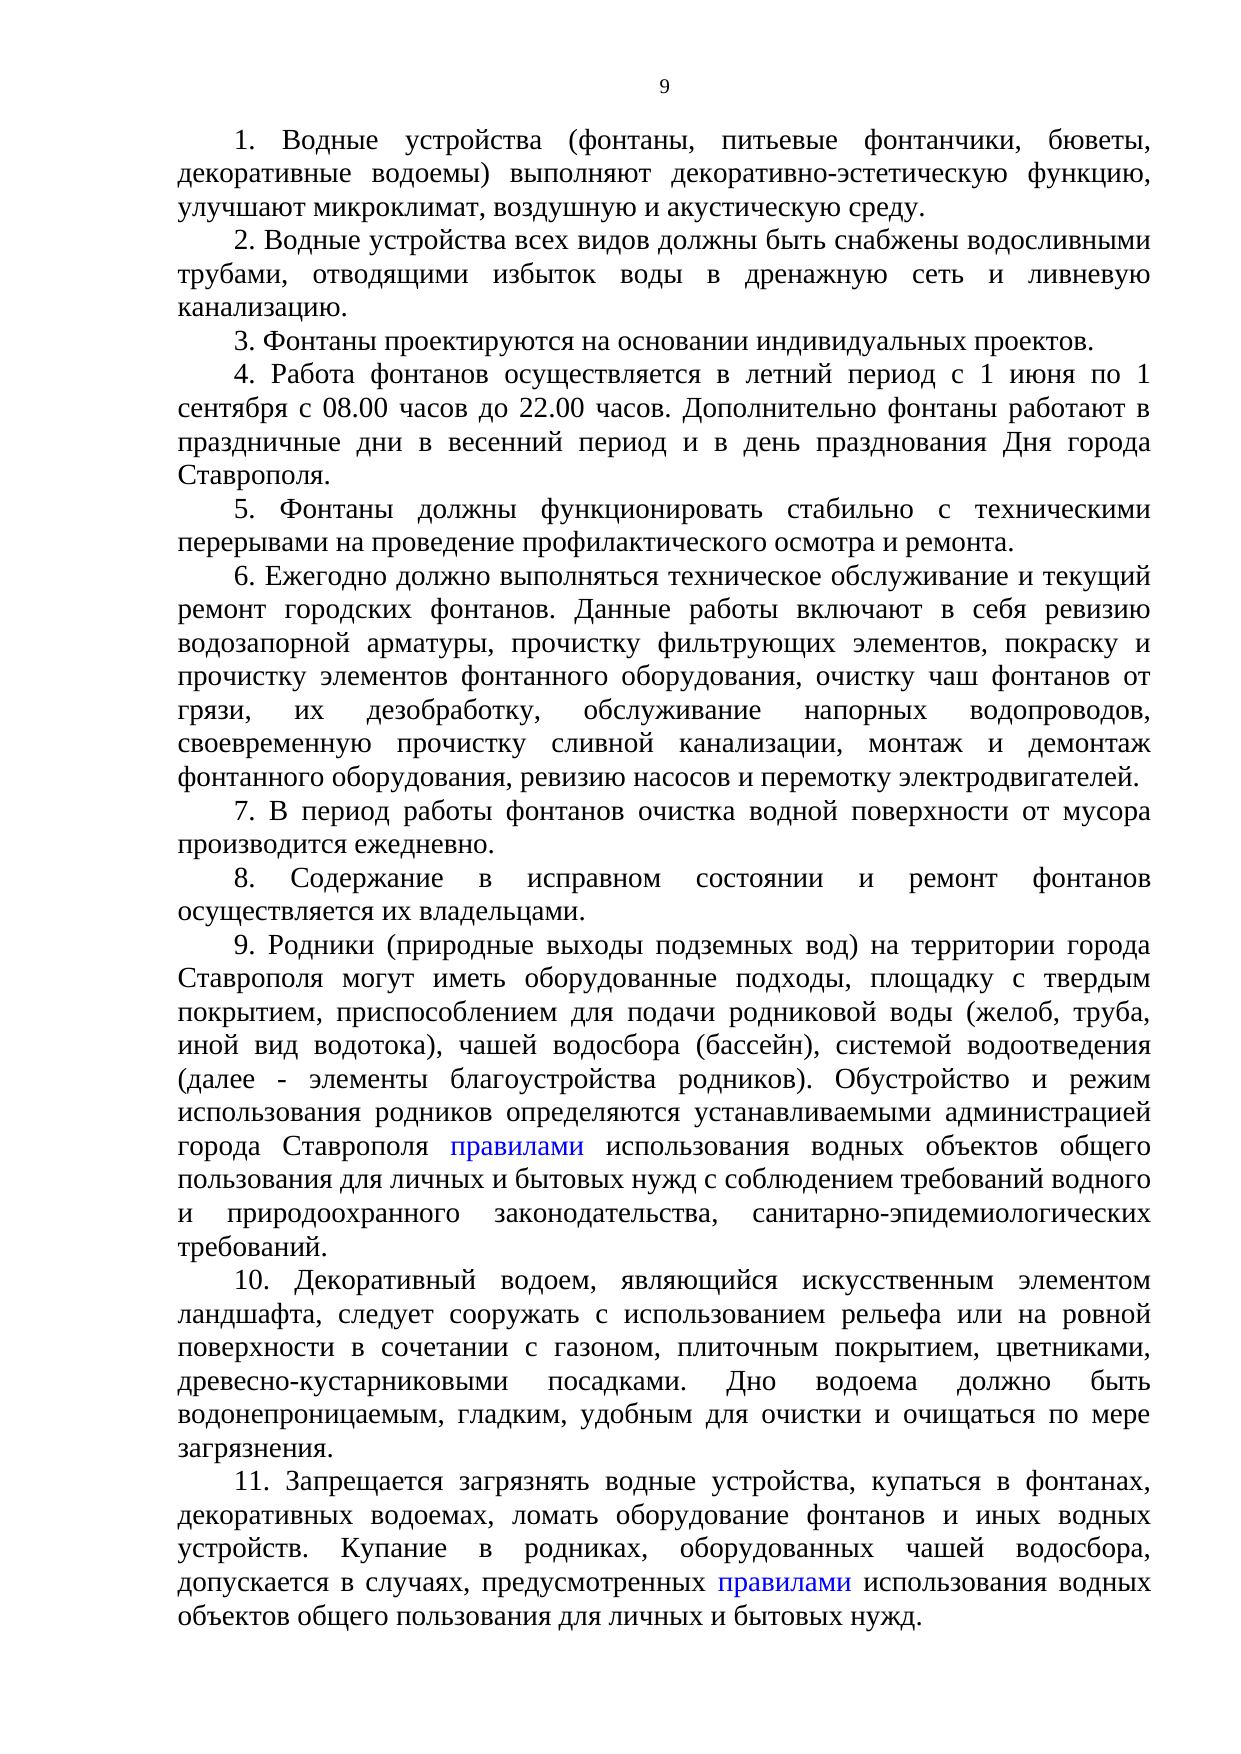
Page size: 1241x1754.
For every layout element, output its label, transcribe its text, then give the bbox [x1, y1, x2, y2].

text 3. Фонтаны проектируются на основании индивидуальных проектов. [177, 323, 1152, 357]
text 8. Содержание в исправном состоянии и ремонт фонтанов осуществляется их владельцами. [177, 860, 1152, 927]
text 10. Декоративный водоем, являющийся искусственным элементом ландшафта, следует сооружать с использованием рельефа или на ровной поверхности в сочетании с газоном, плиточным покрытием, цветниками, древесно-кустарниковыми посадками. Дно водоема должно быть водонепроницаемым, гладким, удобным для очистки и очищаться по мере загрязнения. [177, 1262, 1152, 1463]
text 11. Запрещается загрязнять водные устройства, купаться в фонтанах, декоративных водоемах, ломать оборудование фонтанов и иных водных устройств. Купание в родниках, оборудованных чашей водосбора, допускается в случаях, предусмотренных правилами использования водных объектов общего пользования для личных и бытовых нужд. [177, 1463, 1152, 1631]
text 4. Работа фонтанов осуществляется в летний период с 1 июня по 1 сентября с 08.00 часов до 22.00 часов. Дополнительно фонтаны работают в праздничные дни в весенний период и в день празднования Дня города Ставрополя. [177, 357, 1152, 491]
text 7. В период работы фонтанов очистка водной поверхности от мусора производится ежедневно. [177, 793, 1152, 860]
text 5. Фонтаны должны функционировать стабильно с техническими перерывами на проведение профилактического осмотра и ремонта. [177, 491, 1152, 558]
text 6. Ежегодно должно выполняться техническое обслуживание и текущий ремонт городских фонтанов. Данные работы включают в себя ревизию водозапорной арматуры, прочистку фильтрующих элементов, покраску и прочистку элементов фонтанного оборудования, очистку чаш фонтанов от грязи, их дезобработку, обслуживание напорных водопроводов, своевременную прочистку сливной канализации, монтаж и демонтаж фонтанного оборудования, ревизию насосов и перемотку электродвигателей. [177, 558, 1152, 793]
text 2. Водные устройства всех видов должны быть снабжены водосливными трубами, отводящими избыток воды в дренажную сеть и ливневую канализацию. [177, 222, 1152, 323]
text 9. Родники (природные выходы подземных вод) на территории города Ставрополя могут иметь оборудованные подходы, площадку с твердым покрытием, приспособлением для подачи родниковой воды (желоб, труба, иной вид водотока), чашей водосбора (бассейн), системой водоотведения (далее - элементы благоустройства родников). Обустройство и режим использования родников определяются устанавливаемыми администрацией города Ставрополя правилами использования водных объектов общего пользования для личных и бытовых нужд с соблюдением требований водного и природоохранного законодательства, санитарно-эпидемиологических требований. [177, 927, 1152, 1262]
text 1. Водные устройства (фонтаны, питьевые фонтанчики, бюветы, декоративные водоемы) выполняют декоративно-эстетическую функцию, улучшают микроклимат, воздушную и акустическую среду. [177, 122, 1152, 222]
